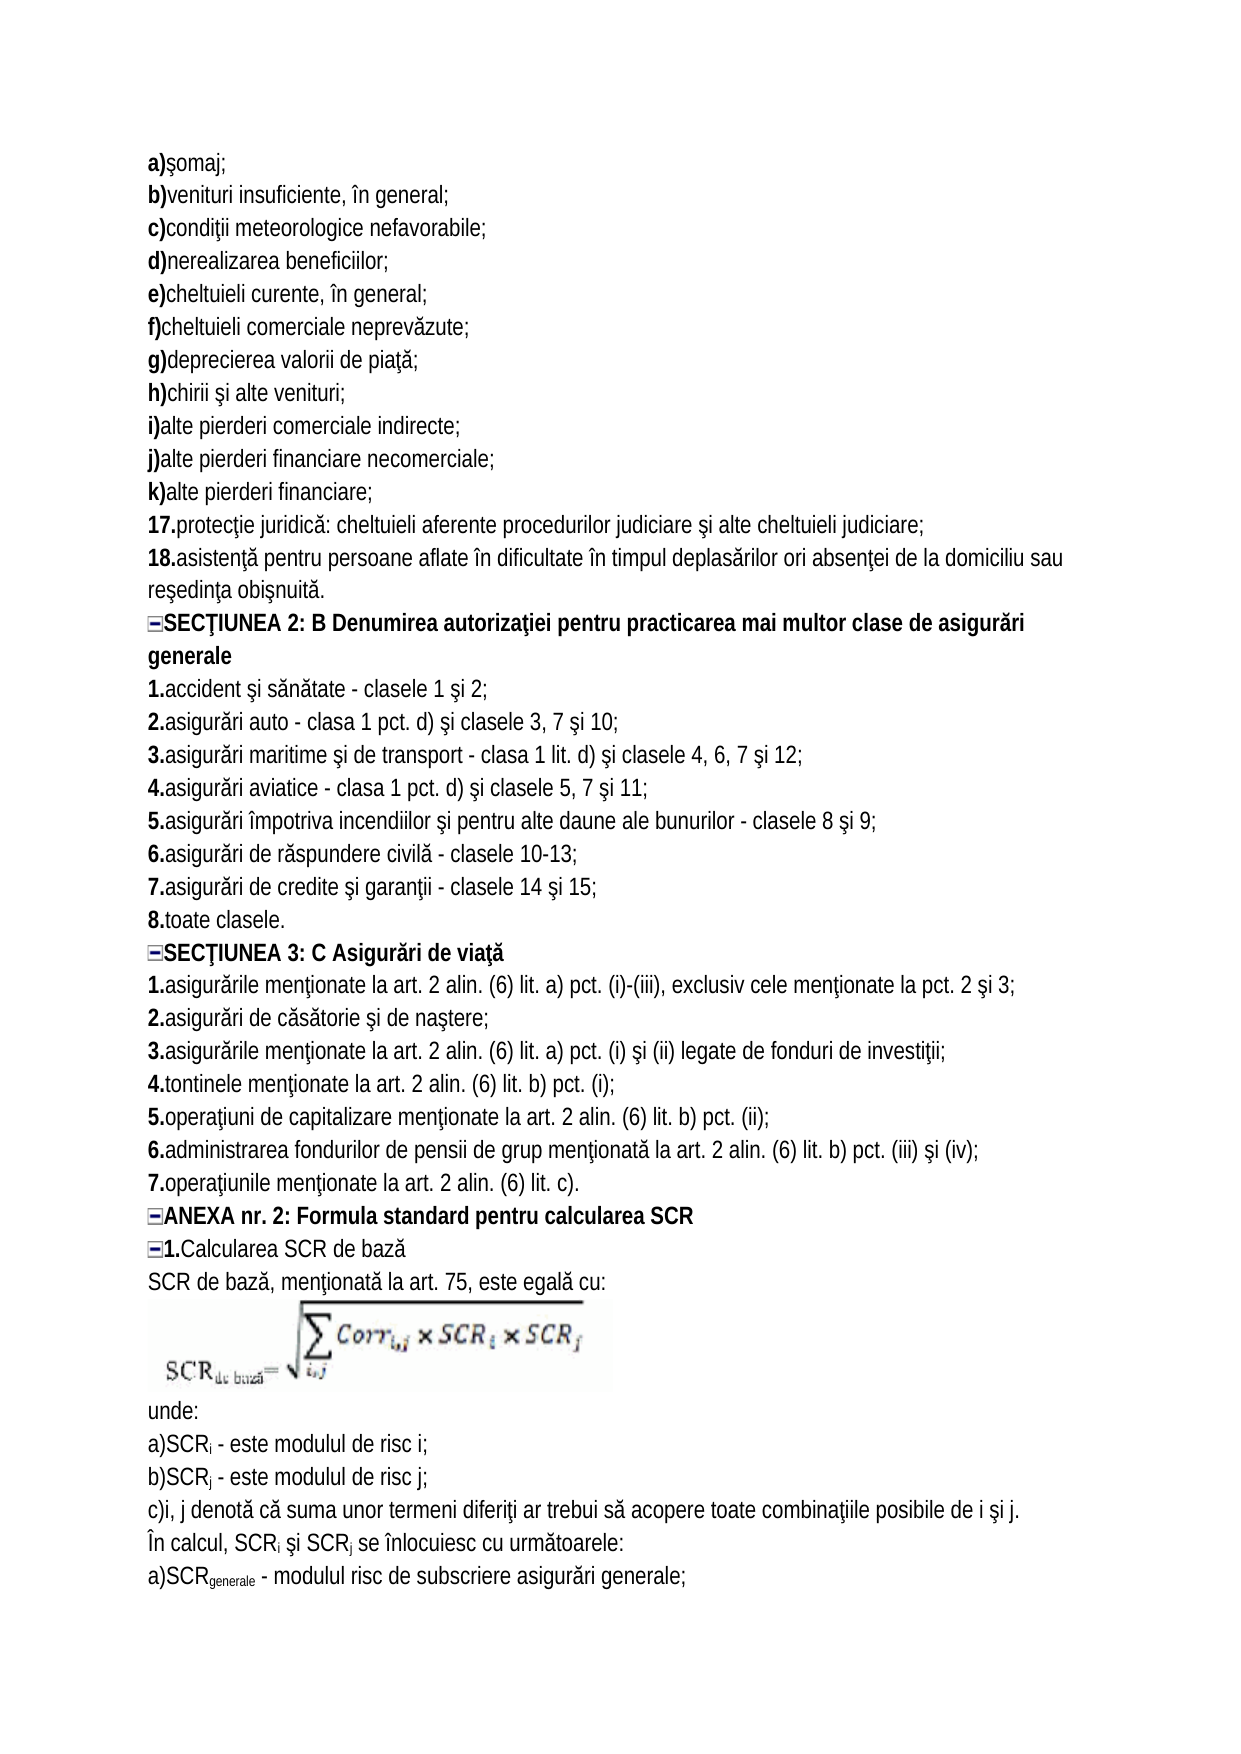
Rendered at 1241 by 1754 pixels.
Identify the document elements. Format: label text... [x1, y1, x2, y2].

picture [147, 1241, 164, 1258]
text g)deprecierea valorii de piaţă; [148, 345, 1093, 374]
text f)cheltuieli comerciale neprevăzute; [148, 312, 1093, 341]
text 3.asigurările menţionate la art. 2 alin. (6) lit. a) pct. (i) şi (ii) legate de fonduri de investiţii; [148, 1036, 1093, 1065]
picture [147, 616, 164, 632]
picture [147, 1208, 164, 1225]
text h)chirii şi alte venituri; [148, 378, 1093, 407]
text 1.accident şi sănătate - clasele 1 şi 2; [148, 674, 1093, 703]
text 3.asigurări maritime şi de transport - clasa 1 lit. d) şi clasele 4, 6, 7 şi 12; [148, 740, 1093, 769]
text d)nerealizarea beneficiilor; [148, 246, 1093, 275]
picture [147, 1299, 614, 1392]
picture [147, 945, 164, 961]
text 7.asigurări de credite şi garanţii - clasele 14 şi 15; [148, 872, 1093, 900]
text SECŢIUNEA 3: C Asigurări de viaţă [148, 938, 1093, 966]
text 2.asigurări de căsătorie şi de naştere; [148, 1003, 1093, 1032]
text SECŢIUNEA 2: B Denumirea autorizaţiei pentru practicarea mai multor clase de asigurări generale [148, 608, 1093, 670]
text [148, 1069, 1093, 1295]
text 2.asigurări auto - clasa 1 pct. d) şi clasele 3, 7 şi 10; [148, 707, 1093, 736]
text i)alte pierderi comerciale indirecte; [148, 411, 1093, 439]
text b)venituri insuficiente, în general; [148, 181, 1093, 209]
text a)şomaj; [148, 148, 1093, 176]
text 1.asigurările menţionate la art. 2 alin. (6) lit. a) pct. (i)-(iii), exclusiv cele menţionate la pct. 2 şi 3; [148, 971, 1093, 999]
text e)cheltuieli curente, în general; [148, 279, 1093, 308]
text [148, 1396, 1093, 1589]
text 5.asigurări împotriva incendiilor şi pentru alte daune ale bunurilor - clasele 8 şi 9; [148, 806, 1093, 834]
text 8.toate clasele. [148, 905, 1093, 933]
text c)condiţii meteorologice nefavorabile; [148, 213, 1093, 242]
text 6.asigurări de răspundere civilă - clasele 10-13; [148, 839, 1093, 867]
text j)alte pierderi financiare necomerciale; [148, 444, 1093, 472]
text 17.protecţie juridică: cheltuieli aferente procedurilor judiciare şi alte cheltuieli judiciare; [148, 510, 1093, 538]
text k)alte pierderi financiare; [148, 477, 1093, 505]
text 4.asigurări aviatice - clasa 1 pct. d) şi clasele 5, 7 şi 11; [148, 773, 1093, 802]
text 18.asistenţă pentru persoane aflate în dificultate în timpul deplasărilor ori absenţei de la domiciliu sau reşedinţa obişnuită. [148, 543, 1093, 604]
